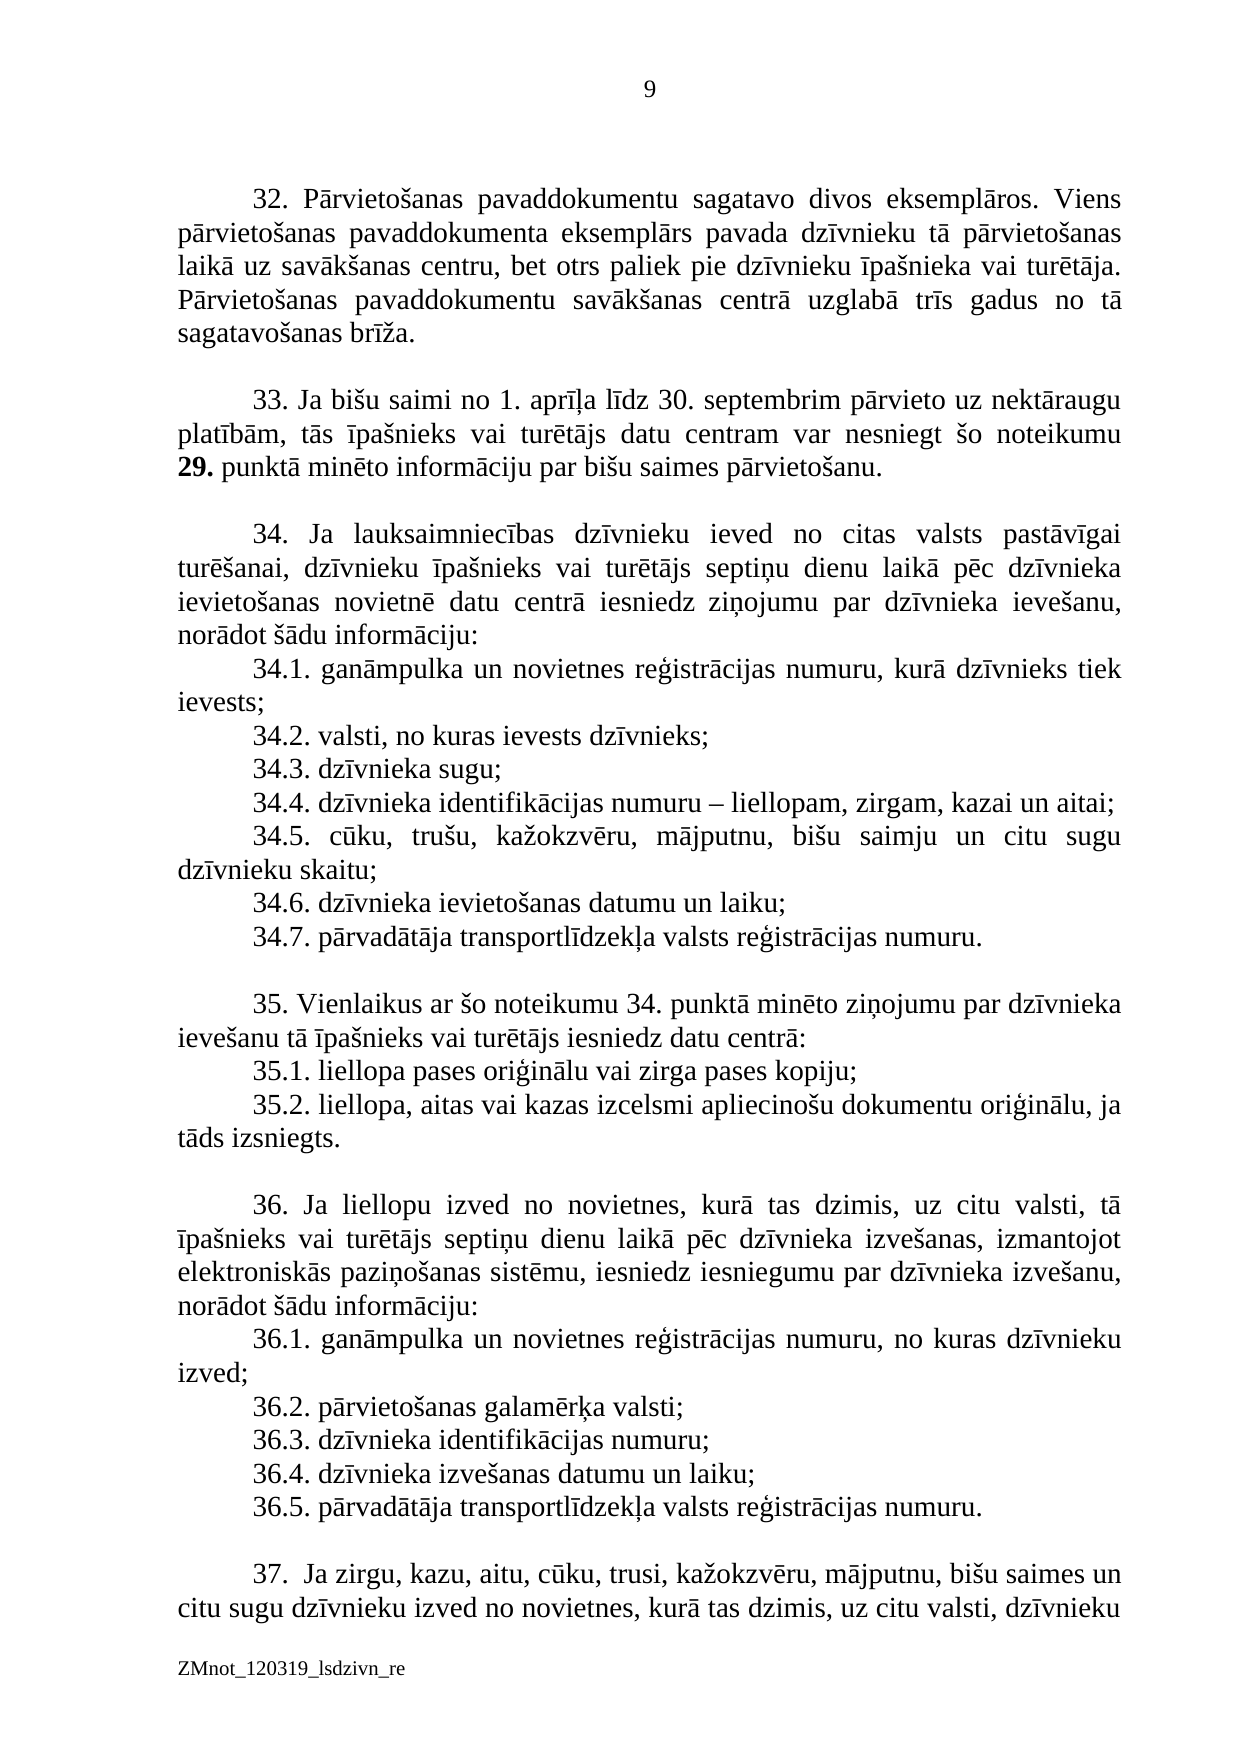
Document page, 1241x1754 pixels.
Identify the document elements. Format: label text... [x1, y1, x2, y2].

text 34.4. dzīvnieka identifikācijas numuru – liellopam, zirgam, kazai un aitai; [177, 785, 1122, 818]
text 36. Ja liellopu izved no novietnes, kurā tas dzimis, uz citu valsti, tā īpašnieks vai turētājs septiņu dienu laikā pēc dzīvnieka izvešanas, izmantojot elektroniskās paziņošanas sistēmu, iesniedz iesniegumu par dzīvnieka izvešanu, norādot šādu informāciju: [177, 1187, 1122, 1322]
text 35.1. liellopa pases oriģinālu vai zirga pases kopiju; [177, 1053, 1122, 1087]
text 35. Vienlaikus ar šo noteikumu 34. punktā minēto ziņojumu par dzīvnieka ievešanu tā īpašnieks vai turētājs iesniedz datu centrā: [177, 986, 1122, 1053]
text 36.4. dzīvnieka izvešanas datumu un laiku; [177, 1456, 1122, 1489]
text 33. Ja bišu saimi no 1. aprīļa līdz 30. septembrim pārvieto uz nektāraugu platībām, tās īpašnieks vai turētājs datu centram var nesniegt šo noteikumu 29. punktā minēto informāciju par bišu saimes pārvietošanu. [177, 382, 1122, 483]
text 34.3. dzīvnieka sugu; [177, 751, 1122, 785]
text 34.6. dzīvnieka ievietošanas datumu un laiku; [177, 886, 1122, 919]
text 34.1. ganāmpulka un novietnes reģistrācijas numuru, kurā dzīvnieks tiek ievests; [177, 651, 1122, 718]
text 34.7. pārvadātāja transportlīdzekļa valsts reģistrācijas numuru. [177, 919, 1122, 953]
text 35.2. liellopa, aitas vai kazas izcelsmi apliecinošu dokumentu oriģinālu, ja tāds izsniegts. [177, 1087, 1122, 1154]
text 36.2. pārvietošanas galamērķa valsti; [177, 1389, 1122, 1422]
text 34. Ja lauksaimniecības dzīvnieku ieved no citas valsts pastāvīgai turēšanai, dzīvnieku īpašnieks vai turētājs septiņu dienu laikā pēc dzīvnieka ievietošanas novietnē datu centrā iesniedz ziņojumu par dzīvnieka ievešanu, norādot šādu informāciju: [177, 517, 1122, 651]
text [177, 1556, 1122, 1623]
text 36.5. pārvadātāja transportlīdzekļa valsts reģistrācijas numuru. [177, 1489, 1122, 1523]
text 36.3. dzīvnieka identifikācijas numuru; [177, 1422, 1122, 1456]
text 34.5. cūku, trušu, kažokzvēru, mājputnu, bišu saimju un citu sugu dzīvnieku skaitu; [177, 818, 1122, 886]
text 32. Pārvietošanas pavaddokumentu sagatavo divos eksemplāros. Viens pārvietošanas pavaddokumenta eksemplārs pavada dzīvnieku tā pārvietošanas laikā uz savākšanas centru, bet otrs paliek pie dzīvnieku īpašnieka vai turētāja. Pārvietošanas pavaddokumentu savākšanas centrā uzglabā trīs gadus no tā sagatavošanas brīža. [177, 181, 1122, 349]
text 34.2. valsti, no kuras ievests dzīvnieks; [177, 718, 1122, 751]
text 36.1. ganāmpulka un novietnes reģistrācijas numuru, no kuras dzīvnieku izved; [177, 1322, 1122, 1389]
